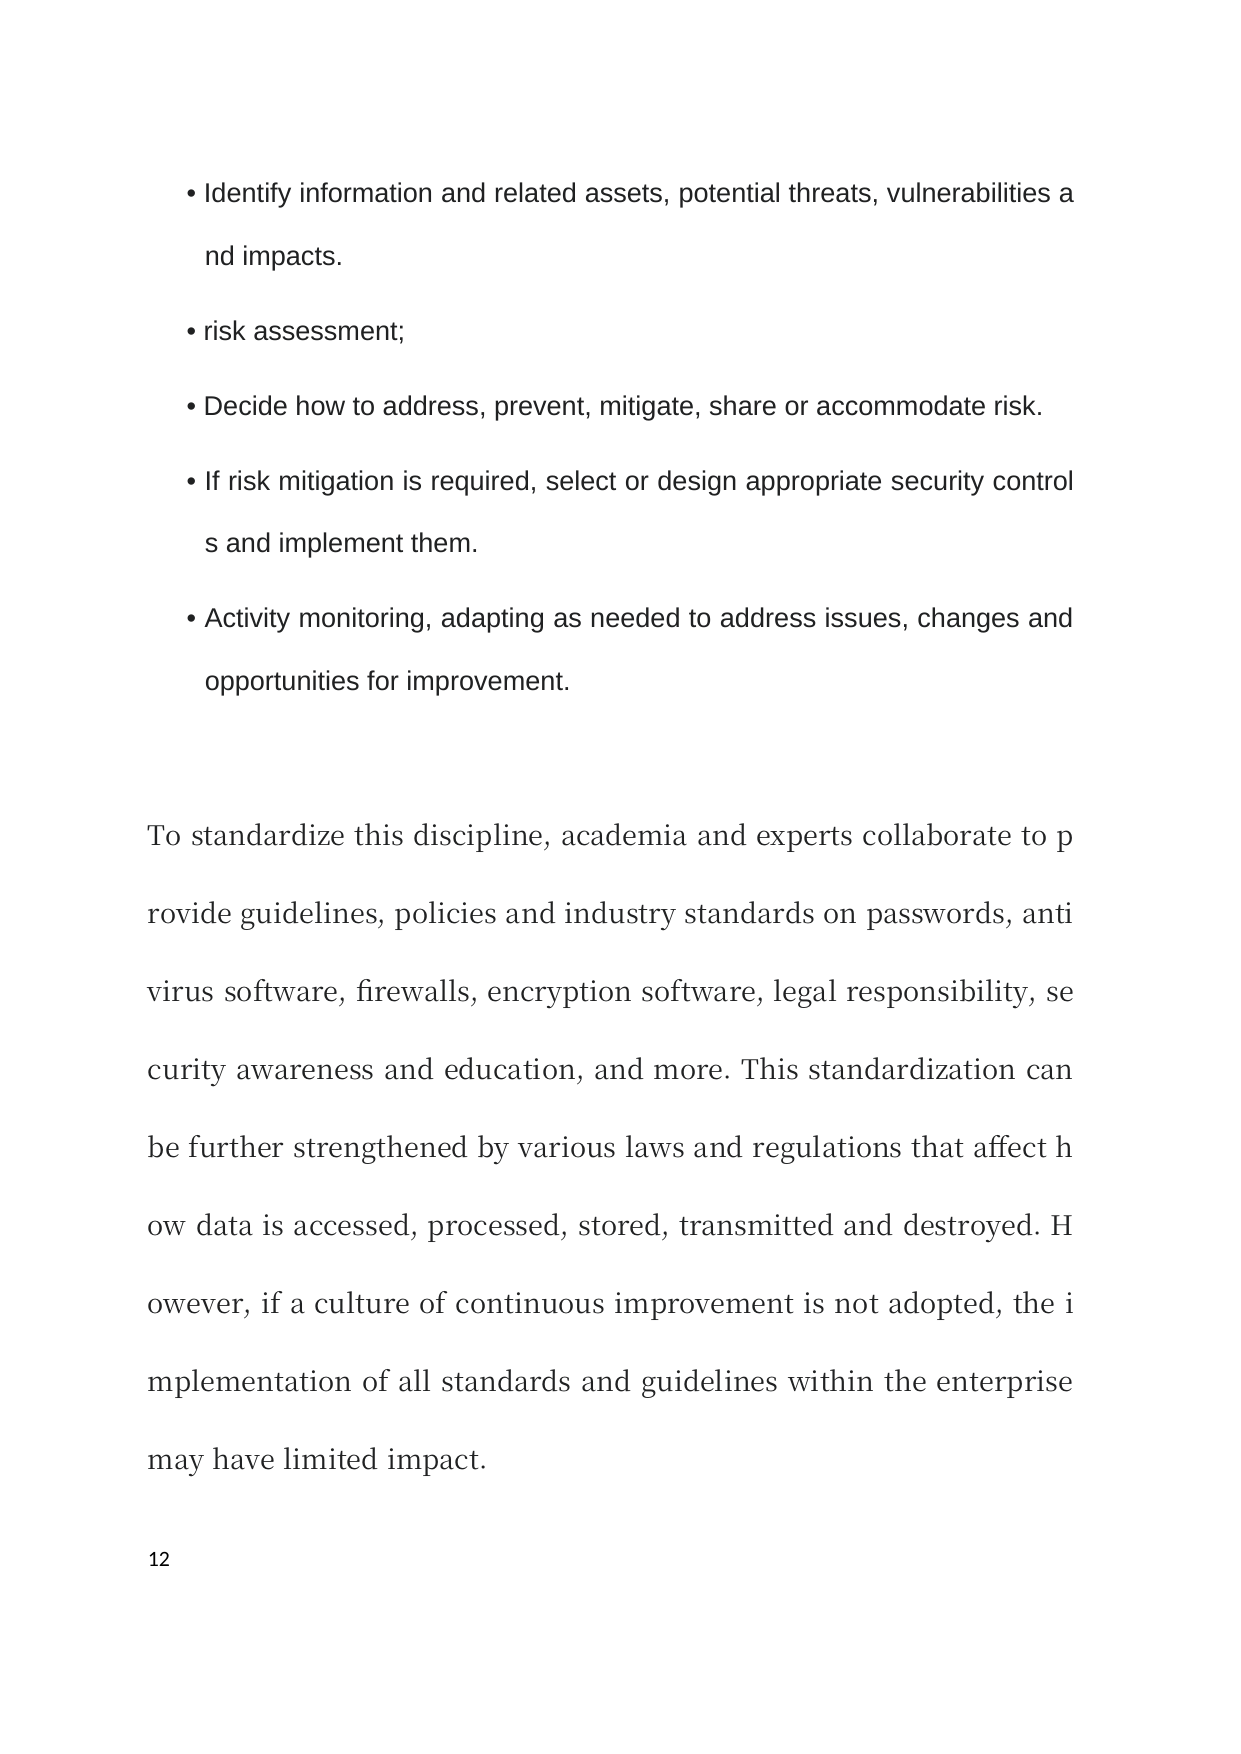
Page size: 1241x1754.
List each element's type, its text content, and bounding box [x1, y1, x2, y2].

text • Identify information and related assets, potential threats, vulnerabilities and impacts. [186, 177, 1075, 271]
text • risk assessment; [186, 315, 1075, 346]
text • If risk mitigation is required, select or design appropriate security controls and implement them. [186, 465, 1075, 558]
text • Decide how to address, prevent, mitigate, share or accommodate risk. [186, 390, 1075, 421]
text To standardize this discipline, academia and experts collaborate to provide guidelines, policies and industry standards on passwords, antivirus software, firewalls, encryption software, legal responsibility, security awareness and education, and more. This standardization can be further strengthened by various laws and regulations that affect how data is accessed, processed, stored, transmitted and destroyed. However, if a culture of continuous improvement is not adopted, the implementation of all standards and guidelines within the enterprise may have limited impact. [148, 815, 1075, 1477]
text • Activity monitoring, adapting as needed to address issues, changes and opportunities for improvement. [186, 602, 1075, 696]
